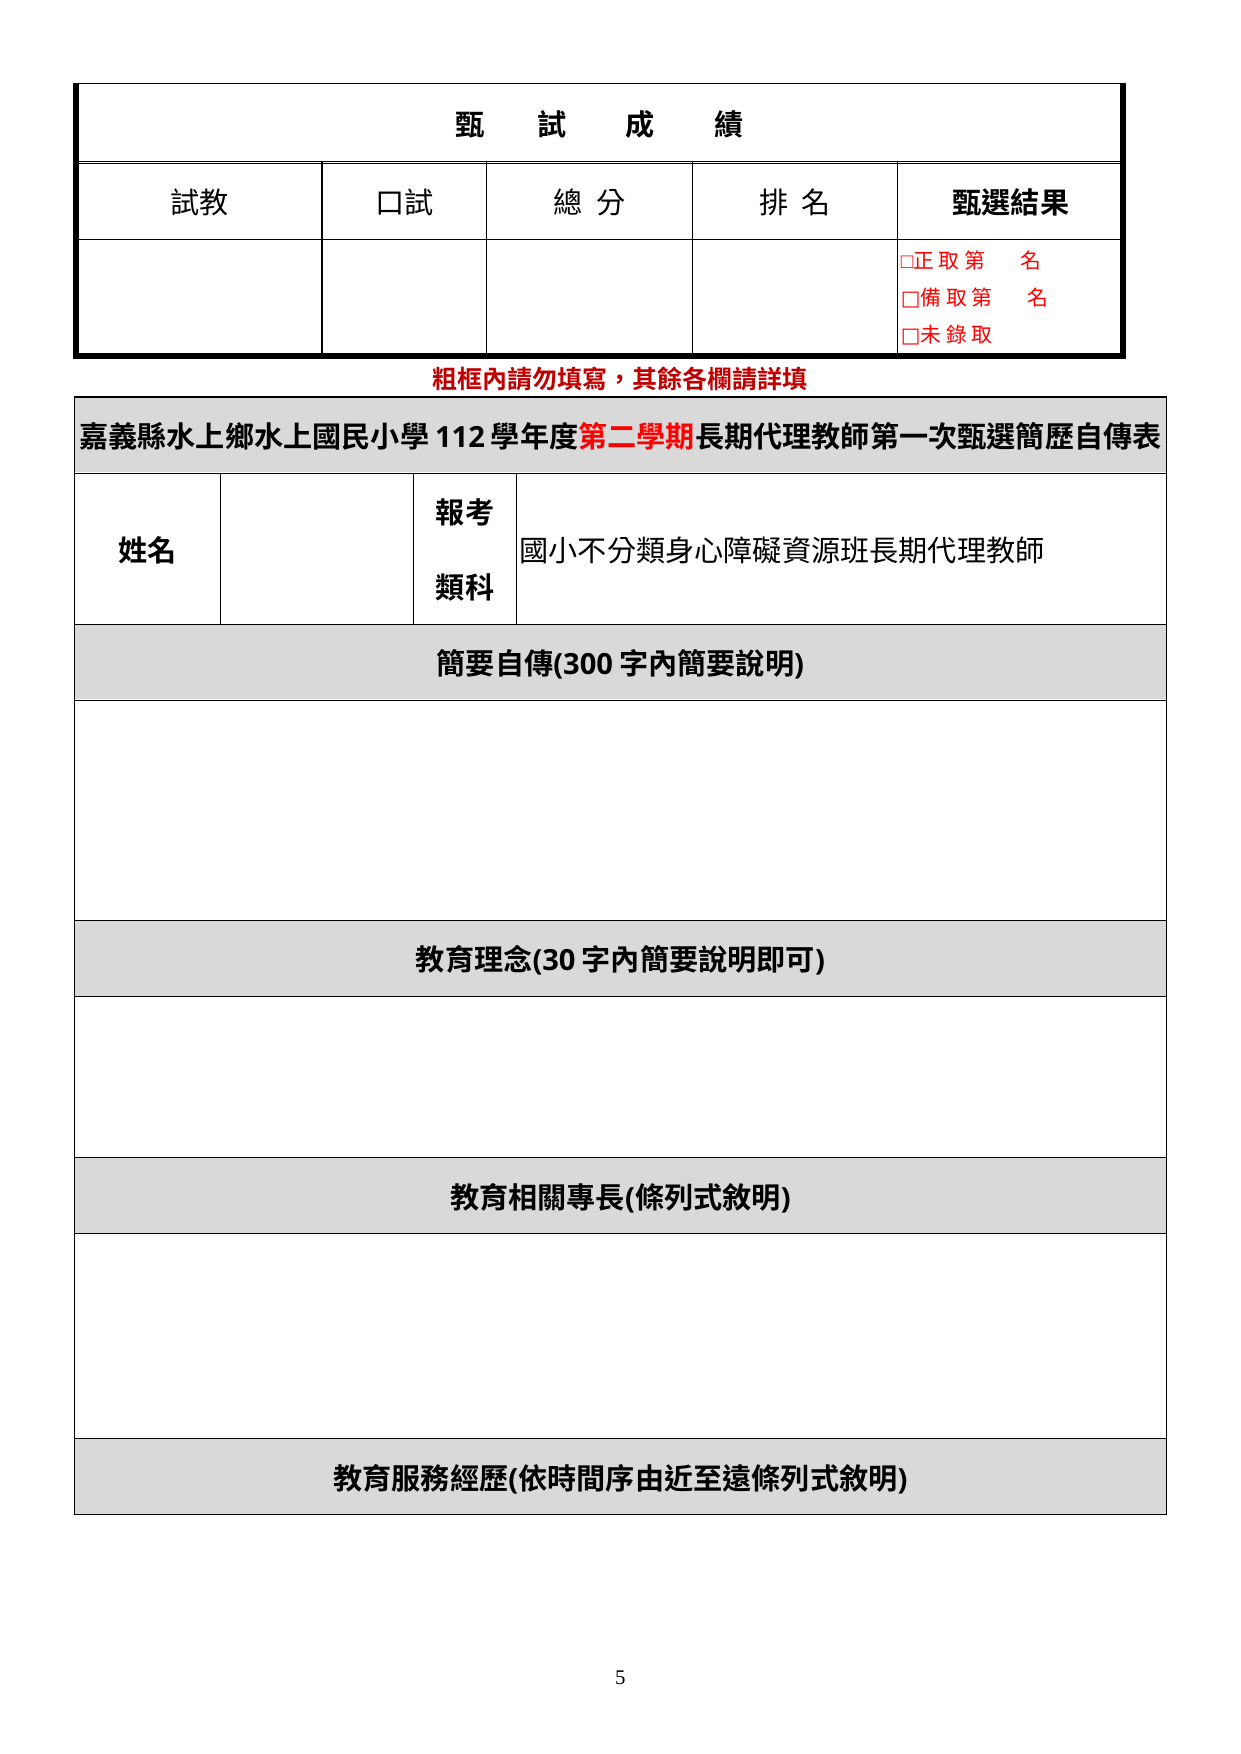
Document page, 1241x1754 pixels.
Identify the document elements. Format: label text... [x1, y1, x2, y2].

table_cell 試教 [79, 164, 321, 239]
table_cell 國小不分類身心障礙資源班長期代理教師 [517, 474, 1166, 623]
table_cell 姓名 [75, 474, 220, 623]
table_cell 總 分 [487, 164, 692, 239]
table_cell [75, 997, 1166, 1157]
table_cell 甄 試 成 績 [79, 84, 1120, 161]
table_cell [75, 701, 1166, 919]
table_cell [487, 240, 692, 353]
table_cell [79, 240, 321, 353]
table_cell 教育服務經歷(依時間序由近至遠條列式敘明) [75, 1439, 1166, 1514]
table_cell [693, 240, 897, 353]
table_cell 報考 類科 [414, 474, 516, 623]
table_cell 簡要自傳(300字內簡要說明) [75, 625, 1166, 699]
table_cell 口試 [323, 164, 486, 239]
table_cell 教育理念(30字內簡要說明即可) [75, 921, 1166, 996]
table_cell [323, 240, 486, 353]
table_cell [221, 474, 413, 623]
table_cell 排 名 [693, 164, 897, 239]
table_cell 教育相關專長(條列式敘明) [75, 1158, 1166, 1233]
table_cell [75, 1234, 1166, 1438]
table_header 嘉義縣水上鄉水上國民小學112學年度第二學期長期代理教師第一次甄選簡歷自傳表 [75, 398, 1166, 472]
table_cell □正 取 第 名 □備 取 第 名 □未 錄 取 [898, 240, 1120, 353]
table_cell 甄選結果 [898, 164, 1120, 239]
text 粗框內請勿填寫，其餘各欄請詳填 [75, 359, 1165, 396]
